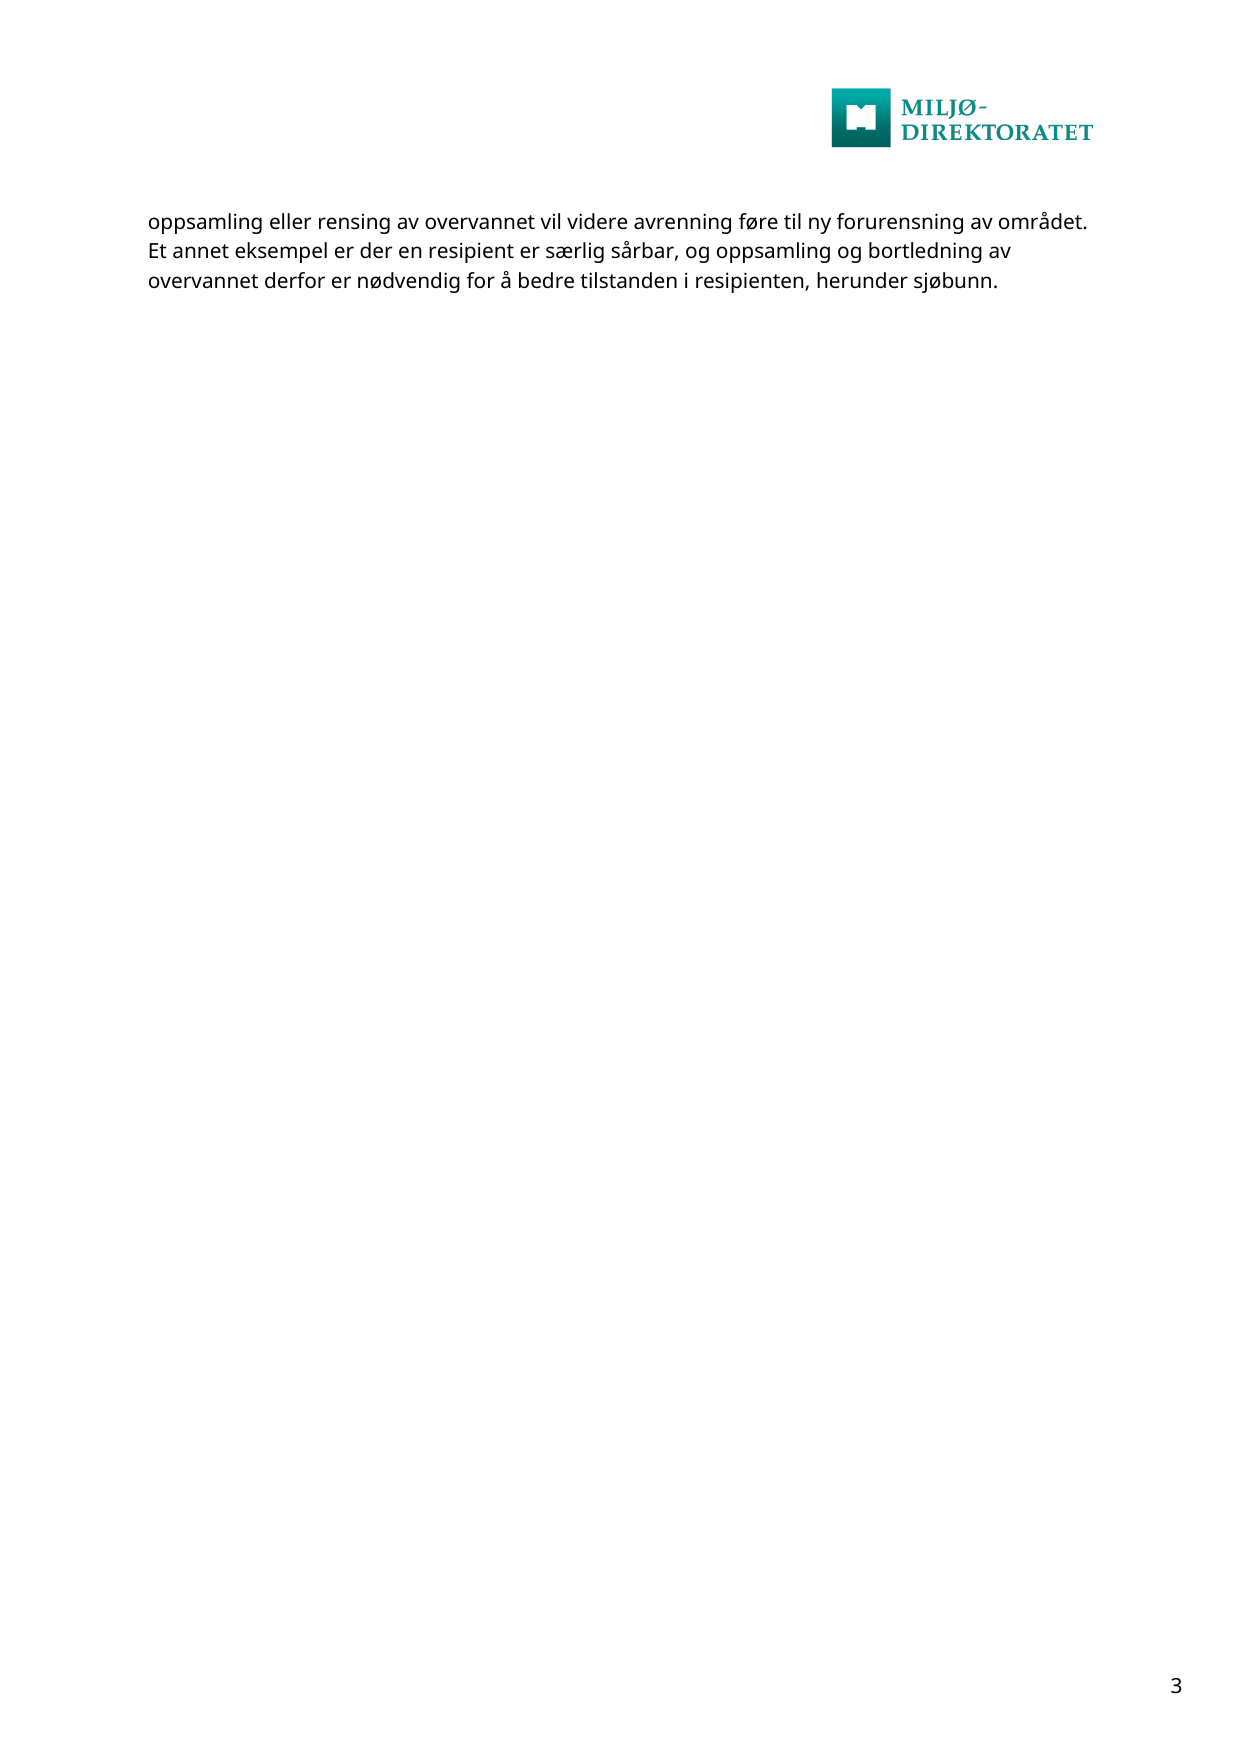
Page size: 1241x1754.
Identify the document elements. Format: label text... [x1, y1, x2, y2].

picture [823, 0, 1241, 158]
